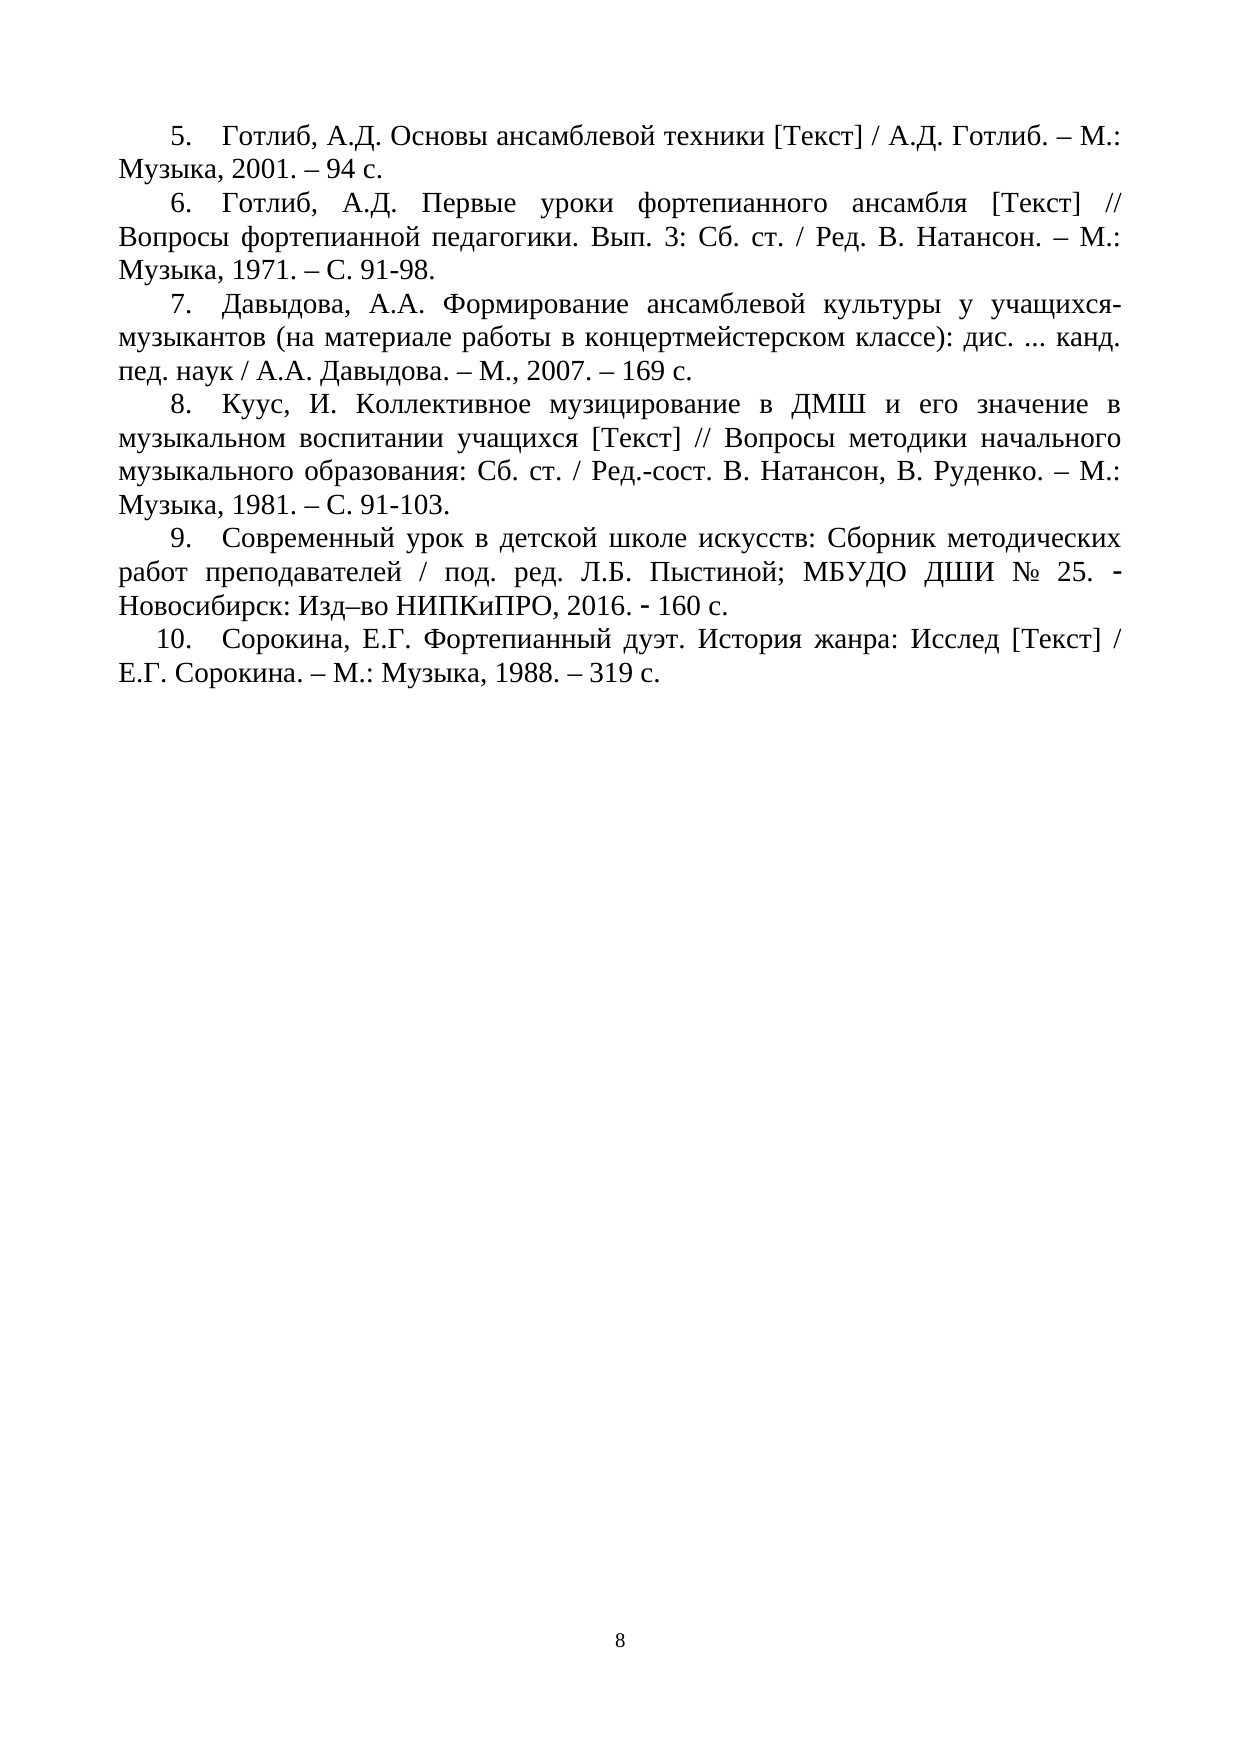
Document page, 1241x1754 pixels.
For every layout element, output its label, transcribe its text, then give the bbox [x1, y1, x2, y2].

list Сорокина, Е.Г. Фортепианный дуэт. История жанра: Исслед [Текст] / Е.Г. Сорокина. – М.: Музыка, 1988. – 319 с. [118, 621, 1122, 688]
list Куус, И. Коллективное музицирование в ДМШ и его значение в музыкальном воспитании учащихся [Текст] // Вопросы методики начального музыкального образования: Сб. ст. / Ред.-сост. В. Натансон, В. Руденко. – М.: Музыка, 1981. – С. 91-103. [118, 386, 1122, 521]
list Готлиб, А.Д. Основы ансамблевой техники [Текст] / А.Д. Готлиб. – М.: Музыка, 2001. – 94 с. [118, 118, 1122, 185]
list Готлиб, А.Д. Первые уроки фортепианного ансамбля [Текст] // Вопросы фортепианной педагогики. Вып. 3: Сб. ст. / Ред. В. Натансон. – М.: Музыка, 1971. – С. 91-98. [118, 185, 1122, 286]
list Давыдова, A.A. Формирование ансамблевой культуры у учащихся-музыкантов (на материале работы в концертмейстерском классе): дис. ... канд. пед. наук / A.A. Давыдова. – М., 2007. – 169 с. [118, 286, 1122, 386]
list Современный урок в детской школе искусств: Сборник методических работ преподавателей / под. ред. Л.Б. Пыстиной; МБУДО ДШИ № 25. Новосибирск: Изд–во НИПКиПРО, 2016. 160 с. [118, 521, 1122, 621]
